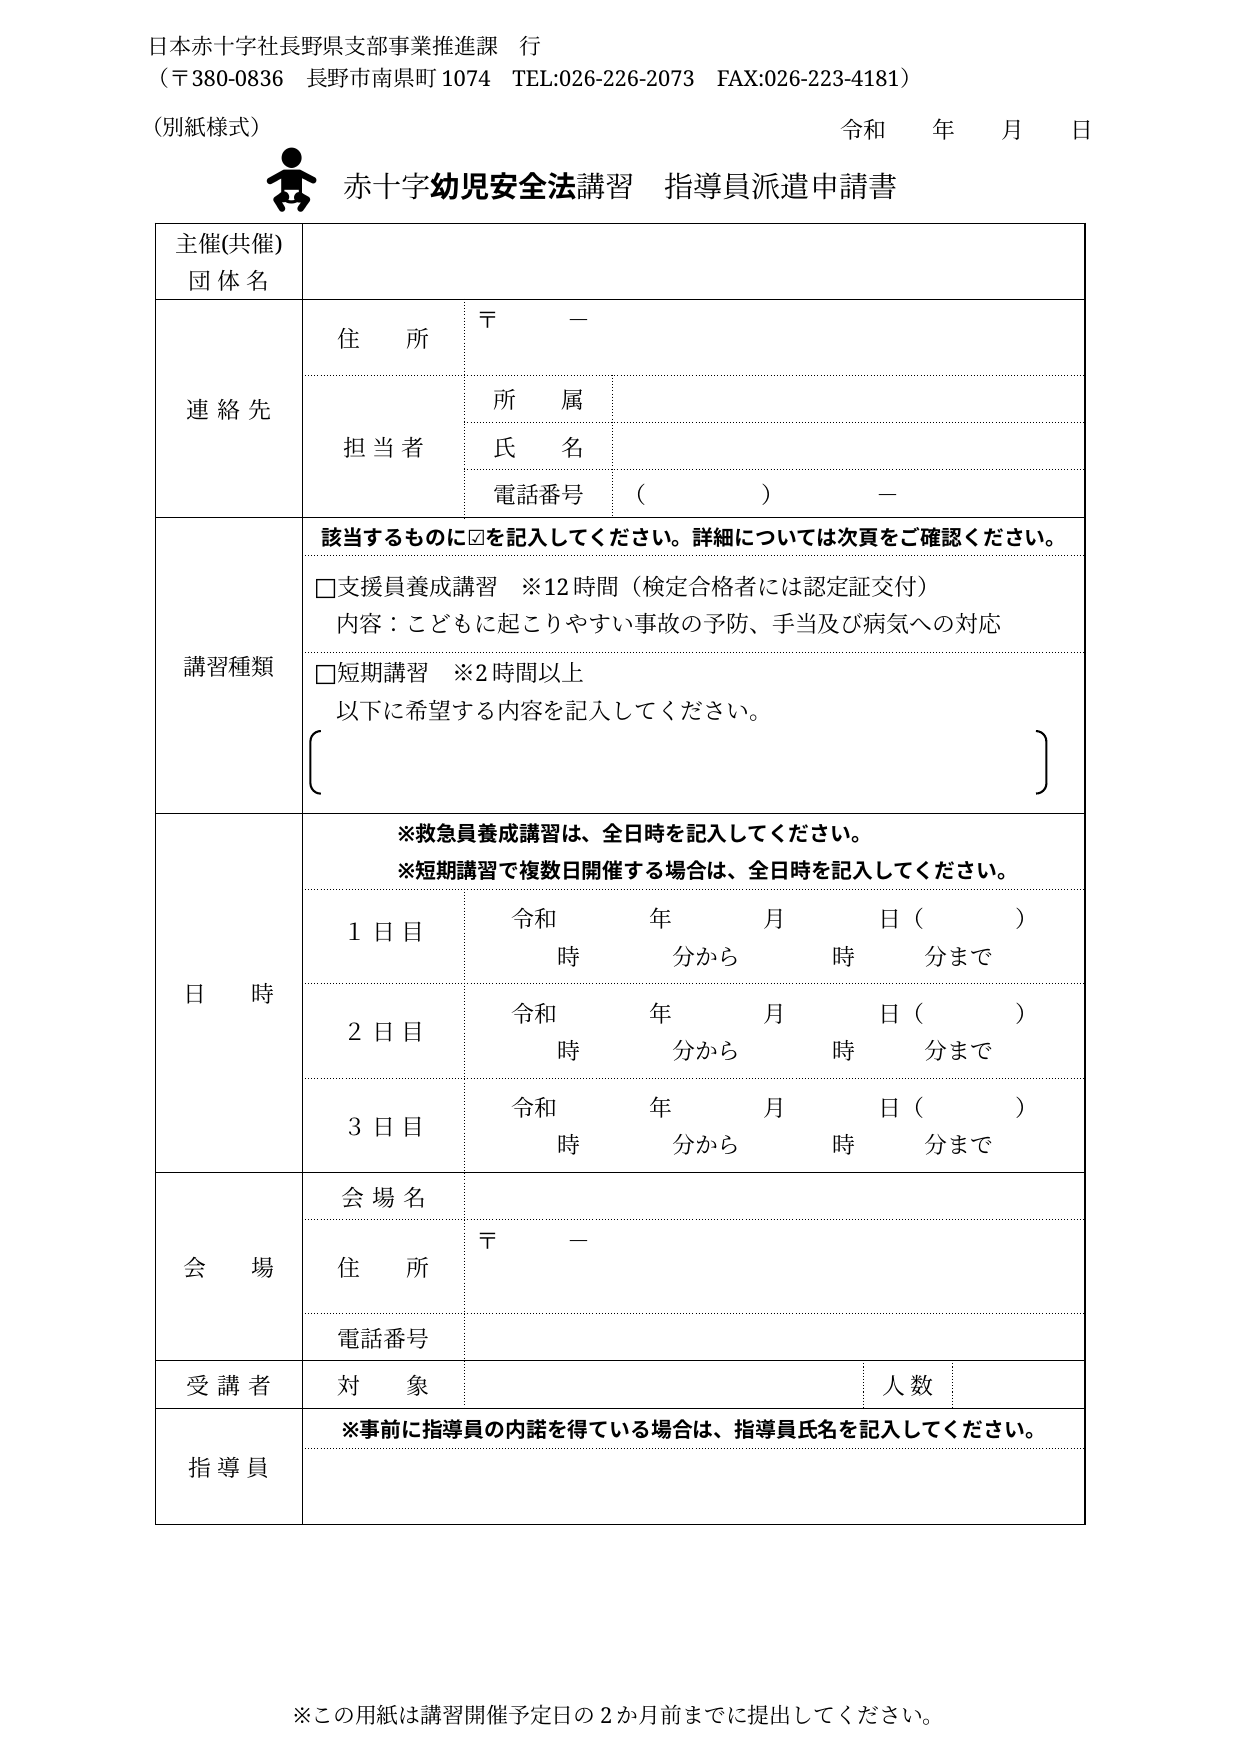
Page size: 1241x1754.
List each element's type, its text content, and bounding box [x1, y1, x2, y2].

table_cell 会 場 [156, 1173, 302, 1360]
table_cell 指導員 [156, 1409, 302, 1524]
table_cell [613, 422, 1084, 469]
table_cell □短期講習 ※2時間以上 以下に希望する内容を記入してください。 [303, 652, 1084, 813]
table_cell ３日目 [303, 1078, 465, 1172]
table_cell 氏 名 [465, 422, 612, 469]
table_cell 令和 年 月 日（ ） 時 分から 時 分まで [465, 1078, 1084, 1172]
table_cell 所 属 [465, 375, 612, 422]
table_cell ２日目 [303, 983, 465, 1078]
table_cell 受講者 [156, 1361, 302, 1407]
table_cell [613, 375, 1084, 422]
table_cell [952, 1361, 1084, 1407]
table_cell 担当者 [303, 375, 465, 517]
table_cell 住 所 [303, 1219, 465, 1313]
table_cell 電話番号 [465, 469, 612, 517]
table_cell 連絡先 [156, 300, 302, 517]
picture [253, 141, 330, 219]
table_cell 令和 年 月 日（ ） 時 分から 時 分まで [465, 983, 1084, 1078]
table_cell [465, 1173, 1084, 1219]
table_cell 令和 年 月 日（ ） 時 分から 時 分まで [465, 889, 1084, 983]
table_cell 〒 － [465, 1219, 1084, 1313]
table_cell 電話番号 [303, 1313, 465, 1360]
table_header [303, 224, 1084, 299]
table_cell [465, 1313, 1084, 1360]
table_cell 日 時 [156, 814, 302, 1172]
text 令和 年 月 日 [148, 110, 1092, 148]
table_cell 人 数 [863, 1361, 952, 1407]
table_cell （ ） － [613, 469, 1084, 517]
table_cell □支援員養成講習 ※12時間（検定合格者には認定証交付） 内容：こどもに起こりやすい事故の予防、手当及び病気への対応 [303, 555, 1084, 652]
table_header 主催(共催) 団体名 [156, 224, 302, 299]
table_cell 対 象 [303, 1361, 465, 1407]
table_cell ※救急員養成講習は、全日時を記入してください。 ※短期講習で複数日開催する場合は、全日時を記入してください。 [303, 814, 1084, 889]
table_cell 〒 － [465, 300, 1084, 375]
table_cell [465, 1361, 863, 1407]
table_cell ※事前に指導員の内諾を得ている場合は、指導員氏名を記入してください。 [303, 1409, 1084, 1448]
table_cell [303, 1448, 1084, 1524]
table_cell 会場名 [303, 1173, 465, 1219]
table_cell 住 所 [303, 300, 465, 375]
text 赤十字幼児安全法講習 指導員派遣申請書 [148, 148, 1092, 223]
table_cell １日目 [303, 889, 465, 983]
table_cell 講習種類 [156, 518, 302, 813]
table_cell 該当するものに☑を記入してください。詳細については次頁をご確認ください。 [303, 518, 1084, 555]
